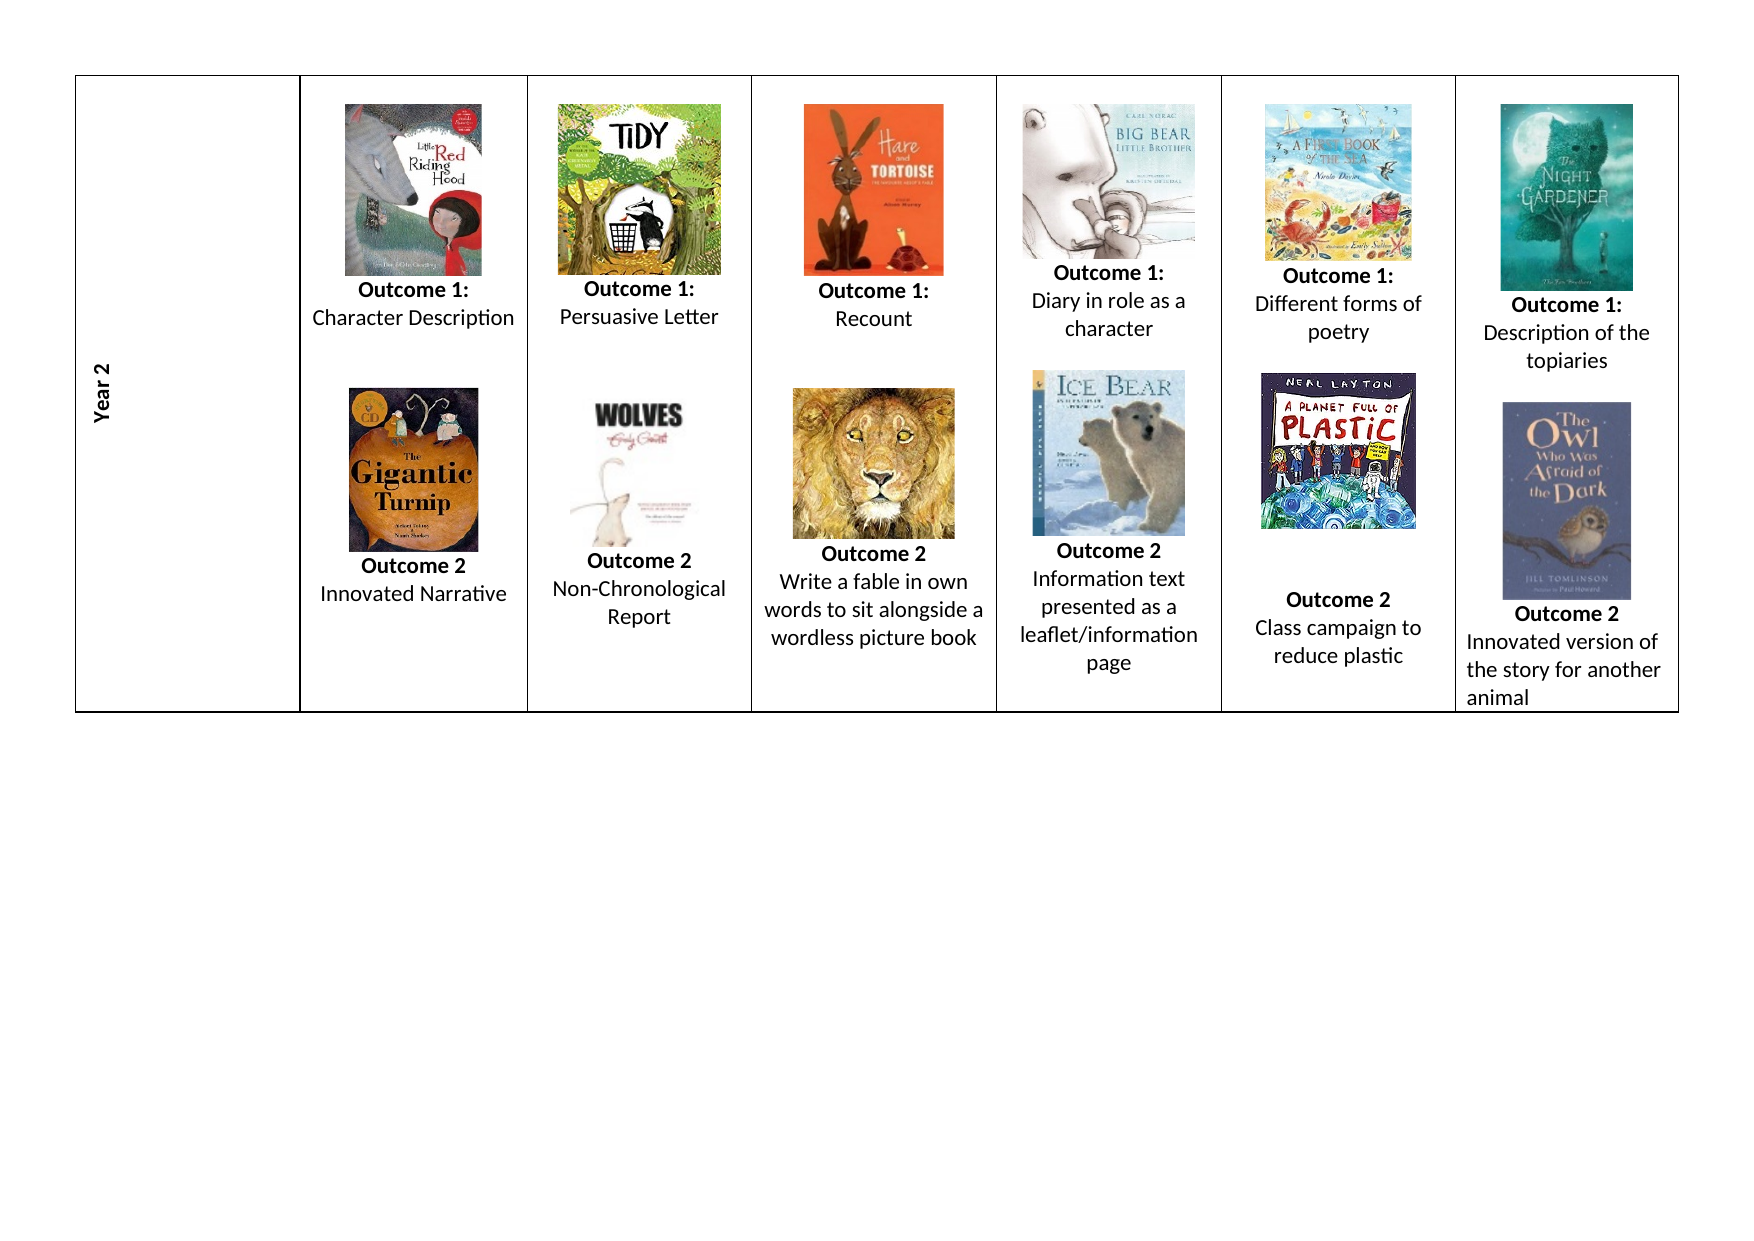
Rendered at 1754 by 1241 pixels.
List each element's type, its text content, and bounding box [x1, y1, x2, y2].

table_cell Outcome 1: Diary in role as a character Outcome 2 Information text presented as a leaflet/information page [997, 76, 1221, 711]
table_cell Outcome 1: Character Description Outcome 2 Innovated Narrative [301, 76, 527, 711]
picture [1022, 104, 1195, 259]
table_cell Outcome 1: Recount Outcome 2 Write a fable in own words to sit alongside a wordless picture book [752, 76, 996, 711]
picture [1265, 104, 1412, 261]
picture [792, 388, 955, 539]
picture [803, 104, 944, 276]
picture [348, 387, 479, 552]
picture [345, 104, 482, 276]
table_cell Outcome 1: Persuasive Letter Outcome 2 Non-Chronological Report [528, 76, 751, 711]
picture [557, 104, 721, 275]
table_cell Year 2 [76, 76, 299, 711]
table_cell Outcome 1: Different forms of poetry Outcome 2 Class campaign to reduce plastic [1222, 76, 1455, 711]
picture [570, 386, 709, 547]
picture [1261, 373, 1416, 529]
picture [1500, 104, 1633, 291]
picture [1032, 370, 1185, 536]
picture [1502, 402, 1632, 600]
table_cell Outcome 1: Description of the topiaries Outcome 2 Innovated version of the story for another animal [1456, 76, 1678, 711]
